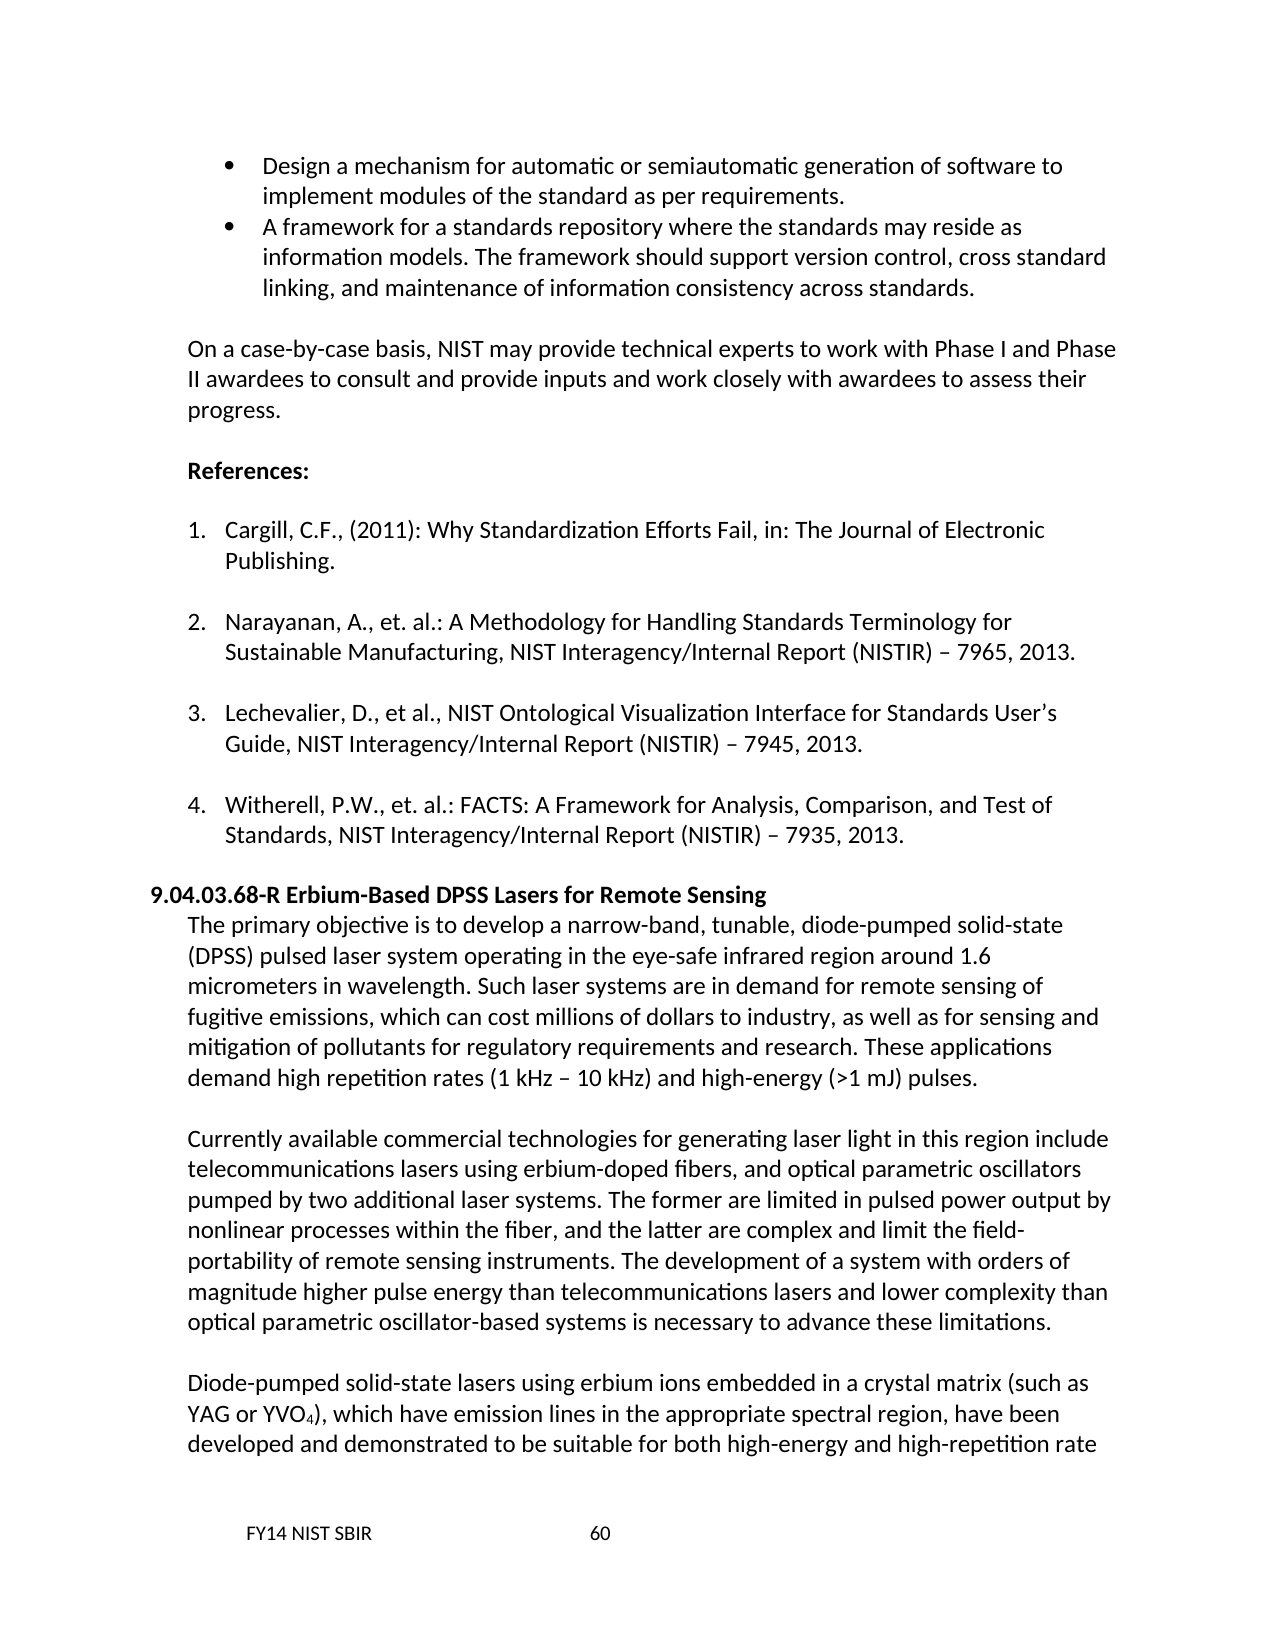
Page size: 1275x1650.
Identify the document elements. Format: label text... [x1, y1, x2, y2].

text References: [187, 455, 1125, 514]
list A framework for a standards repository where the standards may reside as information models. The framework should support version control, cross standard linking, and maintenance of information consistency across standards. [225, 211, 1125, 303]
list 9.04.03.68-R Erbium-Based DPSS Lasers for Remote Sensing [150, 879, 1125, 909]
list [187, 1367, 1125, 1459]
list On a case-by-case basis, NIST may provide technical experts to work with Phase I and Phase II awardees to consult and provide inputs and work closely with awardees to assess their progress. [187, 333, 1125, 425]
list Design a mechanism for automatic or semiautomatic generation of software to implement modules of the standard as per requirements. [225, 150, 1125, 211]
list Witherell, P.W., et. al.: FACTS: A Framework for Analysis, Comparison, and Test of Standards, NIST Interagency/Internal Report (NISTIR) – 7935, 2013. [187, 789, 1125, 879]
list Cargill, C.F., (2011): Why Standardization Efforts Fail, in: The Journal of Electronic Publishing. [187, 514, 1125, 576]
list Currently available commercial technologies for generating laser light in this region include telecommunications lasers using erbium-doped fibers, and optical parametric oscillators pumped by two additional laser systems. The former are limited in pulsed power output by nonlinear processes within the fiber, and the latter are complex and limit the field-portability of remote sensing instruments. The development of a system with orders of magnitude higher pulse energy than telecommunications lasers and lower complexity than optical parametric oscillator-based systems is necessary to advance these limitations. [187, 1123, 1125, 1337]
list Lechevalier, D., et al., NIST Ontological Visualization Interface for Standards User’s Guide, NIST Interagency/Internal Report (NISTIR) – 7945, 2013. [187, 698, 1125, 759]
list Narayanan, A., et. al.: A Methodology for Handling Standards Terminology for Sustainable Manufacturing, NIST Interagency/Internal Report (NISTIR) – 7965, 2013. [187, 606, 1125, 667]
list The primary objective is to develop a narrow-band, tunable, diode-pumped solid-state (DPSS) pulsed laser system operating in the eye-safe infrared region around 1.6 micrometers in wavelength. Such laser systems are in demand for remote sensing of fugitive emissions, which can cost millions of dollars to industry, as well as for sensing and mitigation of pollutants for regulatory requirements and research. These applications demand high repetition rates (1 kHz – 10 kHz) and high-energy (>1 mJ) pulses. [187, 909, 1125, 1093]
